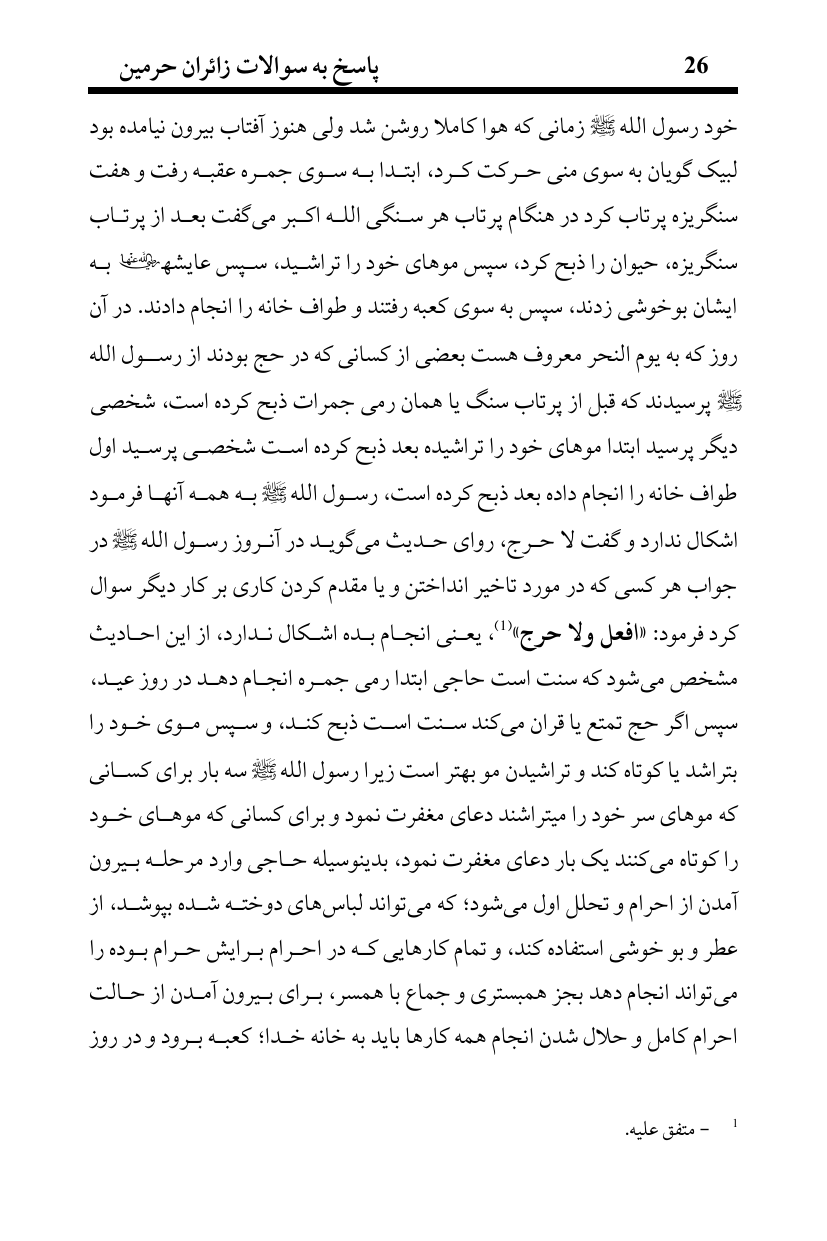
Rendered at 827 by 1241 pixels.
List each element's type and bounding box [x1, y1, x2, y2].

text [89, 104, 738, 1062]
